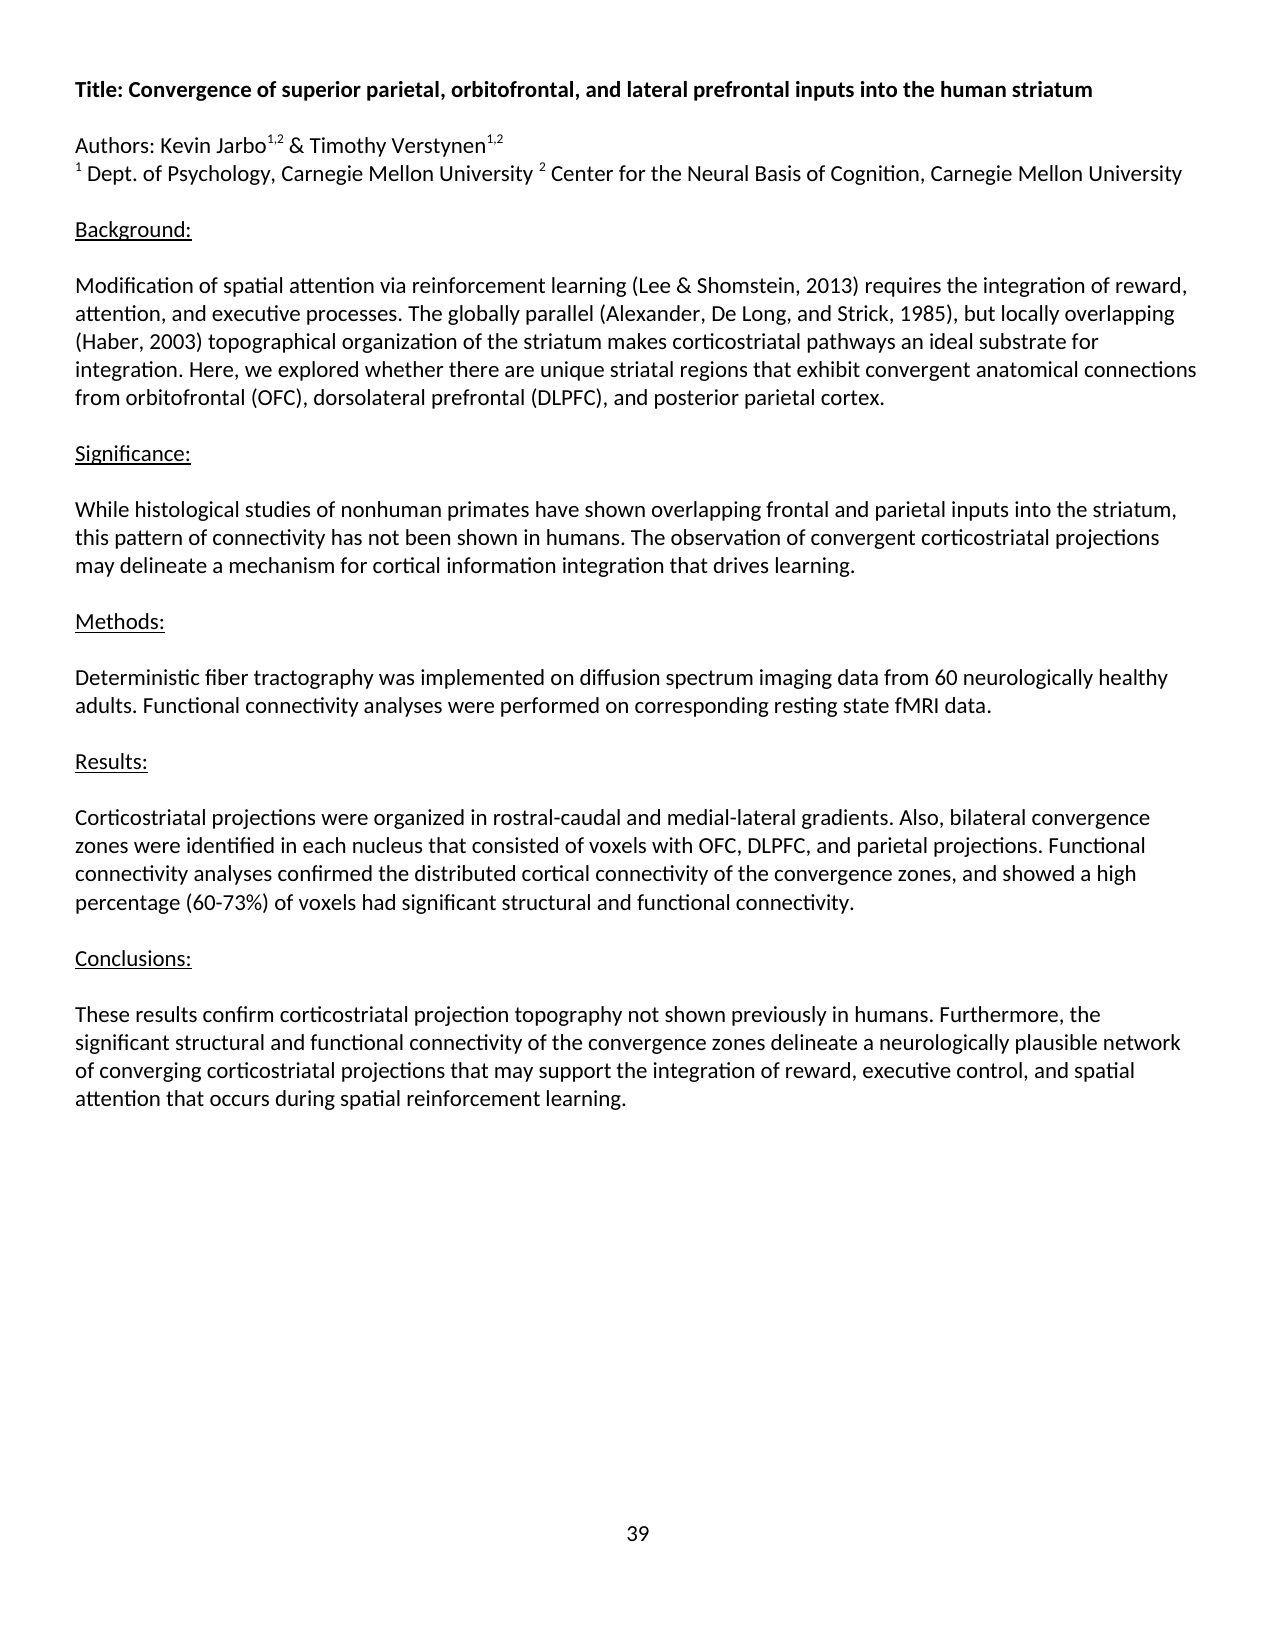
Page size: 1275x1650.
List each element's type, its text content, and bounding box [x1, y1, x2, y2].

text 1 Dept. of Psychology, Carnegie Mellon University 2 Center for the Neural Basis of Cognition, Carnegie Mellon University [75, 159, 1200, 187]
text Methods: [75, 607, 1200, 635]
text While histological studies of nonhuman primates have shown overlapping frontal and parietal inputs into the striatum, this pattern of connectivity has not been shown in humans. The observation of convergent corticostriatal projections may delineate a mechanism for cortical information integration that drives learning. [75, 495, 1200, 579]
text Background: [75, 215, 1200, 243]
text Deterministic fiber tractography was implemented on diffusion spectrum imaging data from 60 neurologically healthy adults. Functional connectivity analyses were performed on corresponding resting state fMRI data. [75, 663, 1200, 719]
text Conclusions: [75, 944, 1200, 972]
text Significance: [75, 439, 1200, 467]
text Results: [75, 747, 1200, 776]
text Corticostriatal projections were organized in rostral-caudal and medial-lateral gradients. Also, bilateral convergence zones were identified in each nucleus that consisted of voxels with OFC, DLPFC, and parietal projections. Functional connectivity analyses confirmed the distributed cortical connectivity of the convergence zones, and showed a high percentage (60-73%) of voxels had significant structural and functional connectivity. [75, 803, 1200, 916]
text Title: Convergence of superior parietal, orbitofrontal, and lateral prefrontal inputs into the human striatum [75, 75, 1200, 103]
text Modification of spatial attention via reinforcement learning (Lee & Shomstein, 2013) requires the integration of reward, attention, and executive processes. The globally parallel (Alexander, De Long, and Strick, 1985), but locally overlapping (Haber, 2003) topographical organization of the striatum makes corticostriatal pathways an ideal substrate for integration. Here, we explored whether there are unique striatal regions that exhibit convergent anatomical connections from orbitofrontal (OFC), dorsolateral prefrontal (DLPFC), and posterior parietal cortex. [75, 271, 1200, 411]
text Authors: Kevin Jarbo1,2 & Timothy Verstynen1,2 [75, 131, 1200, 159]
text These results confirm corticostriatal projection topography not shown previously in humans. Furthermore, the significant structural and functional connectivity of the convergence zones delineate a neurologically plausible network of converging corticostriatal projections that may support the integration of reward, executive control, and spatial attention that occurs during spatial reinforcement learning. [75, 1000, 1200, 1112]
